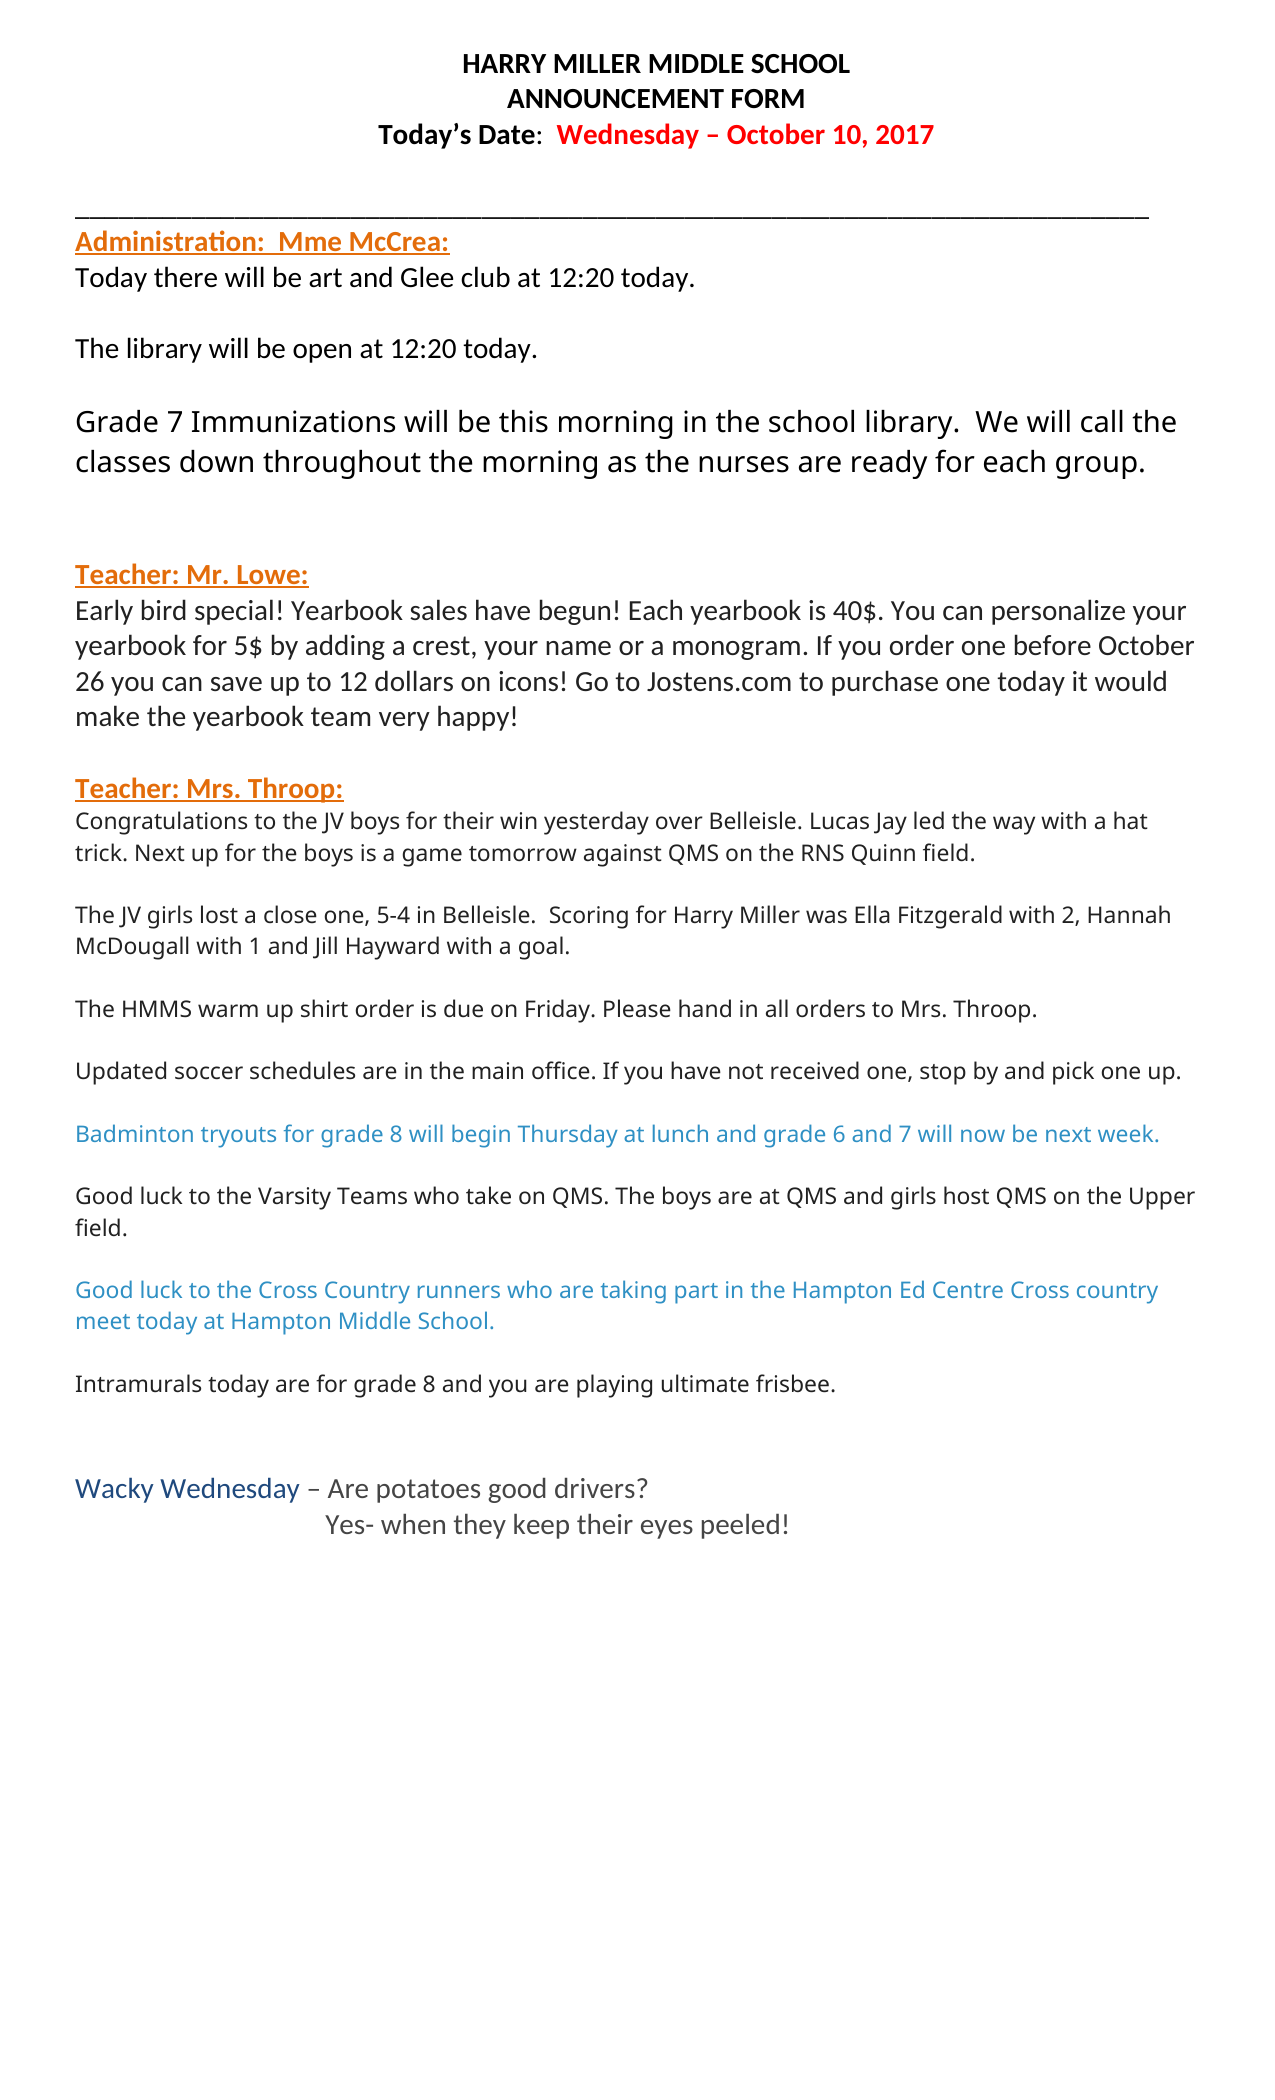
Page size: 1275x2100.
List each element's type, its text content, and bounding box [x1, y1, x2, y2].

text ANNOUNCEMENT FORM [112, 81, 1200, 116]
text Today there will be art and Glee club at 12:20 today. [75, 259, 1200, 294]
text Early bird special! Yearbook sales have begun! Each yearbook is 40$. You can personalize your yearbook for 5$ by adding a crest, your name or a monogram. If you order one before October 26 you can save up to 12 dollars on icons! Go to Jostens.com to purchase one today it would make the yearbook team very happy! [75, 592, 1200, 734]
text Teacher: Mr. Lowe: [75, 556, 1200, 592]
text The library will be open at 12:20 today. [75, 330, 1200, 366]
text Administration: Mme McCrea: [75, 223, 1200, 259]
text Congratulations to the JV boys for their win yesterday over Belleisle. Lucas Jay led the way with a hat trick. Next up for the boys is a game tomorrow against QMS on the RNS Quinn field. The JV girls lost a close one, 5-4 in Belleisle. Scoring for Harry Miller was Ella Fitzgerald with 2, Hannah McDougall with 1 and Jill Hayward with a goal. The HMMS warm up shirt order is due on Friday. Please hand in all orders to Mrs. Throop. Updated soccer schedules are in the main office. If you have not received one, stop by and pick one up. Badminton tryouts for grade 8 will begin Thursday at lunch and grade 6 and 7 will now be next week. Good luck to the Varsity Teams who take on QMS. The boys are at QMS and girls host QMS on the Upper field. Good luck to the Cross Country runners who are taking part in the Hampton Ed Centre Cross country meet today at Hampton Middle School. Intramurals today are for grade 8 and you are playing ultimate frisbee. [75, 805, 1200, 1399]
text __________________________________________________________________________ [75, 187, 1200, 223]
text HARRY MILLER MIDDLE SCHOOL [112, 45, 1200, 81]
text Teacher: Mrs. Throop: [75, 770, 1200, 805]
text Wacky Wednesday – Are potatoes good drivers? [75, 1470, 1200, 1506]
text Today’s Date: Wednesday – October 10, 2017 [112, 116, 1200, 152]
text Yes- when they keep their eyes peeled! [75, 1506, 1200, 1542]
text Grade 7 Immunizations will be this morning in the school library. We will call the classes down throughout the morning as the nurses are ready for each group. [75, 401, 1200, 481]
